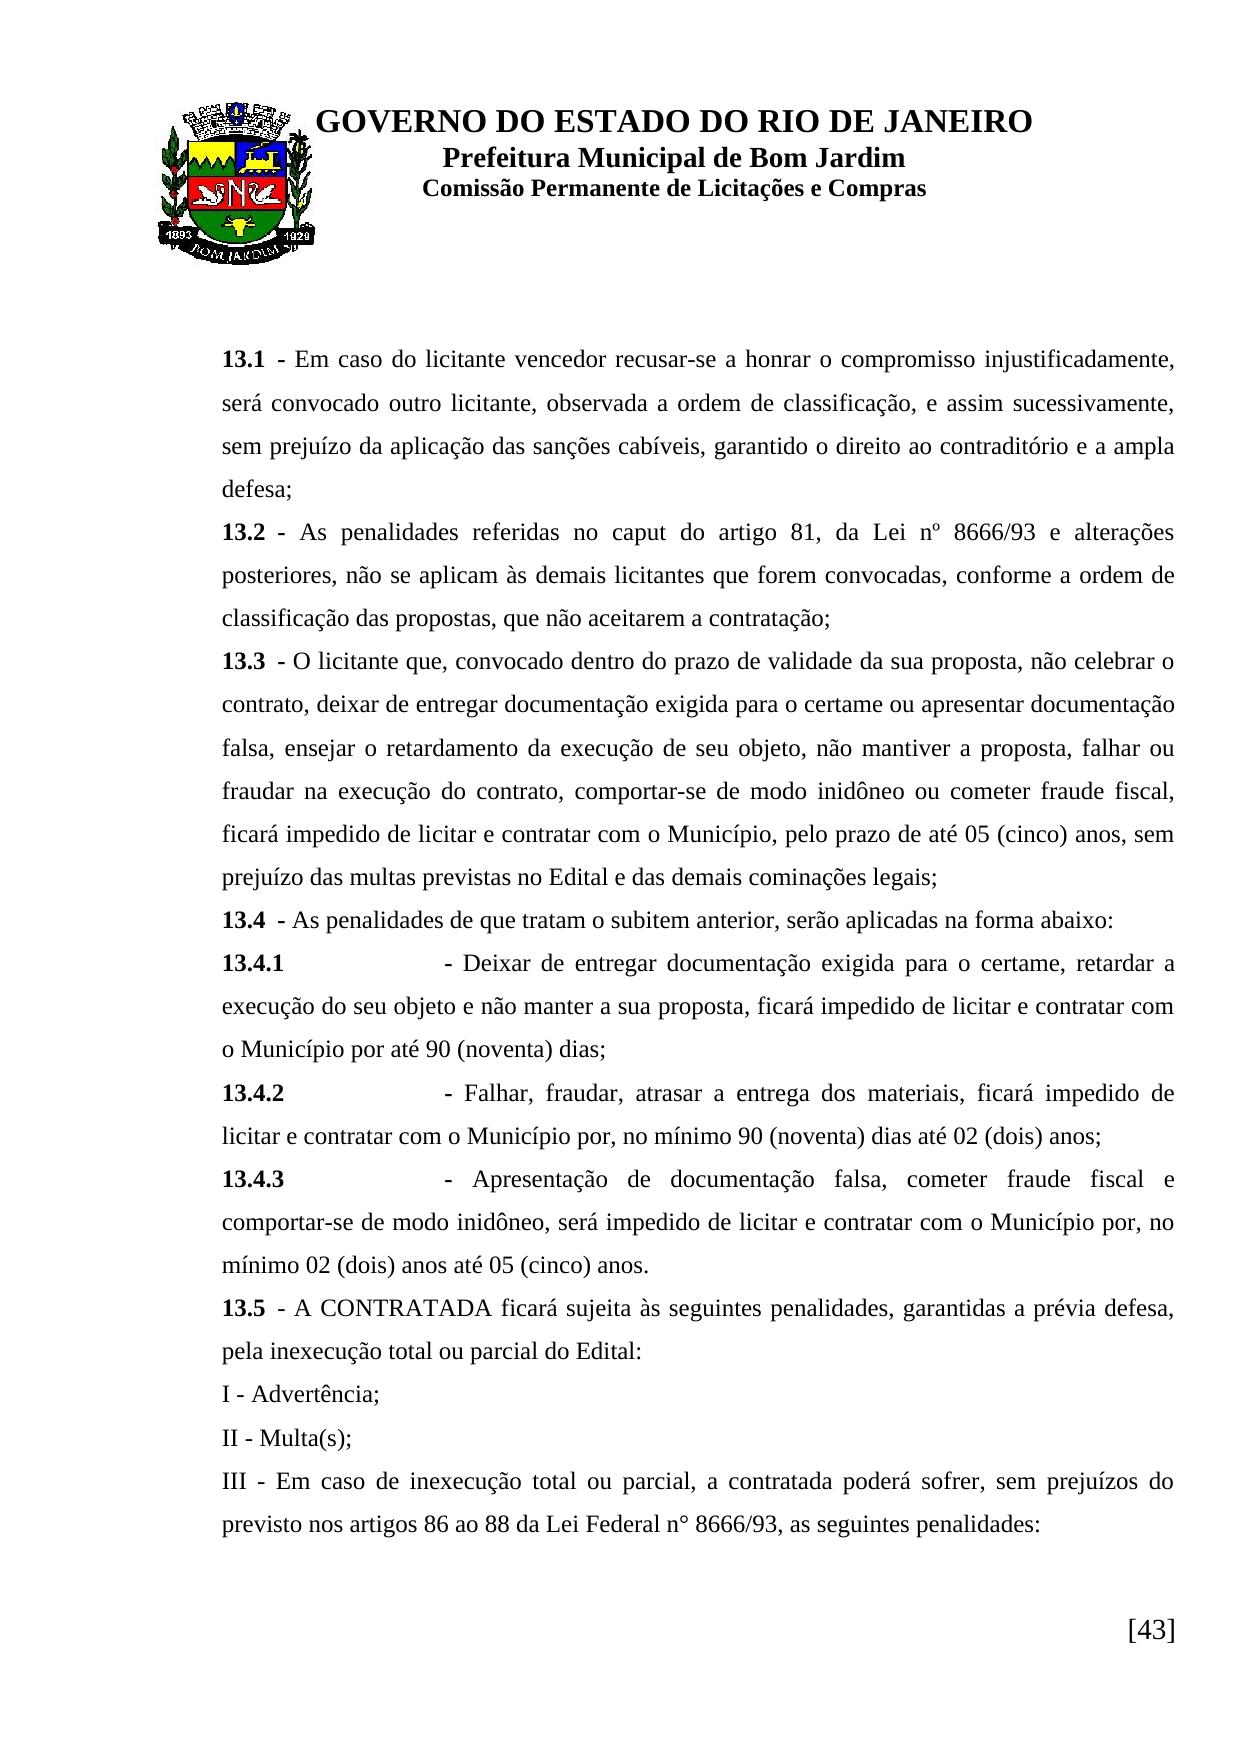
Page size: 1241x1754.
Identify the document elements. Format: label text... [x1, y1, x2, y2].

list - Deixar de entregar documentação exigida para o certame, retardar a execução do seu objeto e não manter a sua proposta, ficará impedido de licitar e contratar com o Município por até 90 (noventa) dias; [222, 948, 1176, 1063]
list - Falhar, fraudar, atrasar a entrega dos materiais, ficará impedido de licitar e contratar com o Município por, no mínimo 90 (noventa) dias até 02 (dois) anos; [222, 1078, 1176, 1149]
list - A CONTRATADA ficará sujeita às seguintes penalidades, garantidas a prévia defesa, pela inexecução total ou parcial do Edital: [222, 1293, 1176, 1365]
text III - Em caso de inexecução total ou parcial, a contratada poderá sofrer, sem prejuízos do previsto nos artigos 86 ao 88 da Lei Federal n° 8666/93, as seguintes penalidades: [222, 1466, 1176, 1538]
text I - Advertência; [222, 1379, 1176, 1408]
list - As penalidades referidas no caput do artigo 81, da Lei nº 8666/93 e alterações posteriores, não se aplicam às demais licitantes que forem convocadas, conforme a ordem de classificação das propostas, que não aceitarem a contratação; [222, 517, 1176, 632]
list - Em caso do licitante vencedor recusar-se a honrar o compromisso injustificadamente, será convocado outro licitante, observada a ordem de classificação, e assim sucessivamente, sem prejuízo da aplicação das sanções cabíveis, garantido o direito ao contraditório e a ampla defesa; [222, 243, 1176, 503]
picture [153, 99, 316, 269]
list - As penalidades de que tratam o subitem anterior, serão aplicadas na forma abaixo: [222, 905, 1176, 934]
list - O licitante que, convocado dentro do prazo de validade da sua proposta, não celebrar o contrato, deixar de entregar documentação exigida para o certame ou apresentar documentação falsa, ensejar o retardamento da execução de seu objeto, não mantiver a proposta, falhar ou fraudar na execução do contrato, comportar-se de modo inidôneo ou cometer fraude fiscal, ficará impedido de licitar e contratar com o Município, pelo prazo de até 05 (cinco) anos, sem prejuízo das multas previstas no Edital e das demais cominações legais; [222, 646, 1176, 891]
text II - Multa(s); [222, 1423, 1176, 1451]
list - Apresentação de documentação falsa, cometer fraude fiscal e comportar-se de modo inidôneo, será impedido de licitar e contratar com o Município por, no mínimo 02 (dois) anos até 05 (cinco) anos. [222, 1164, 1176, 1279]
